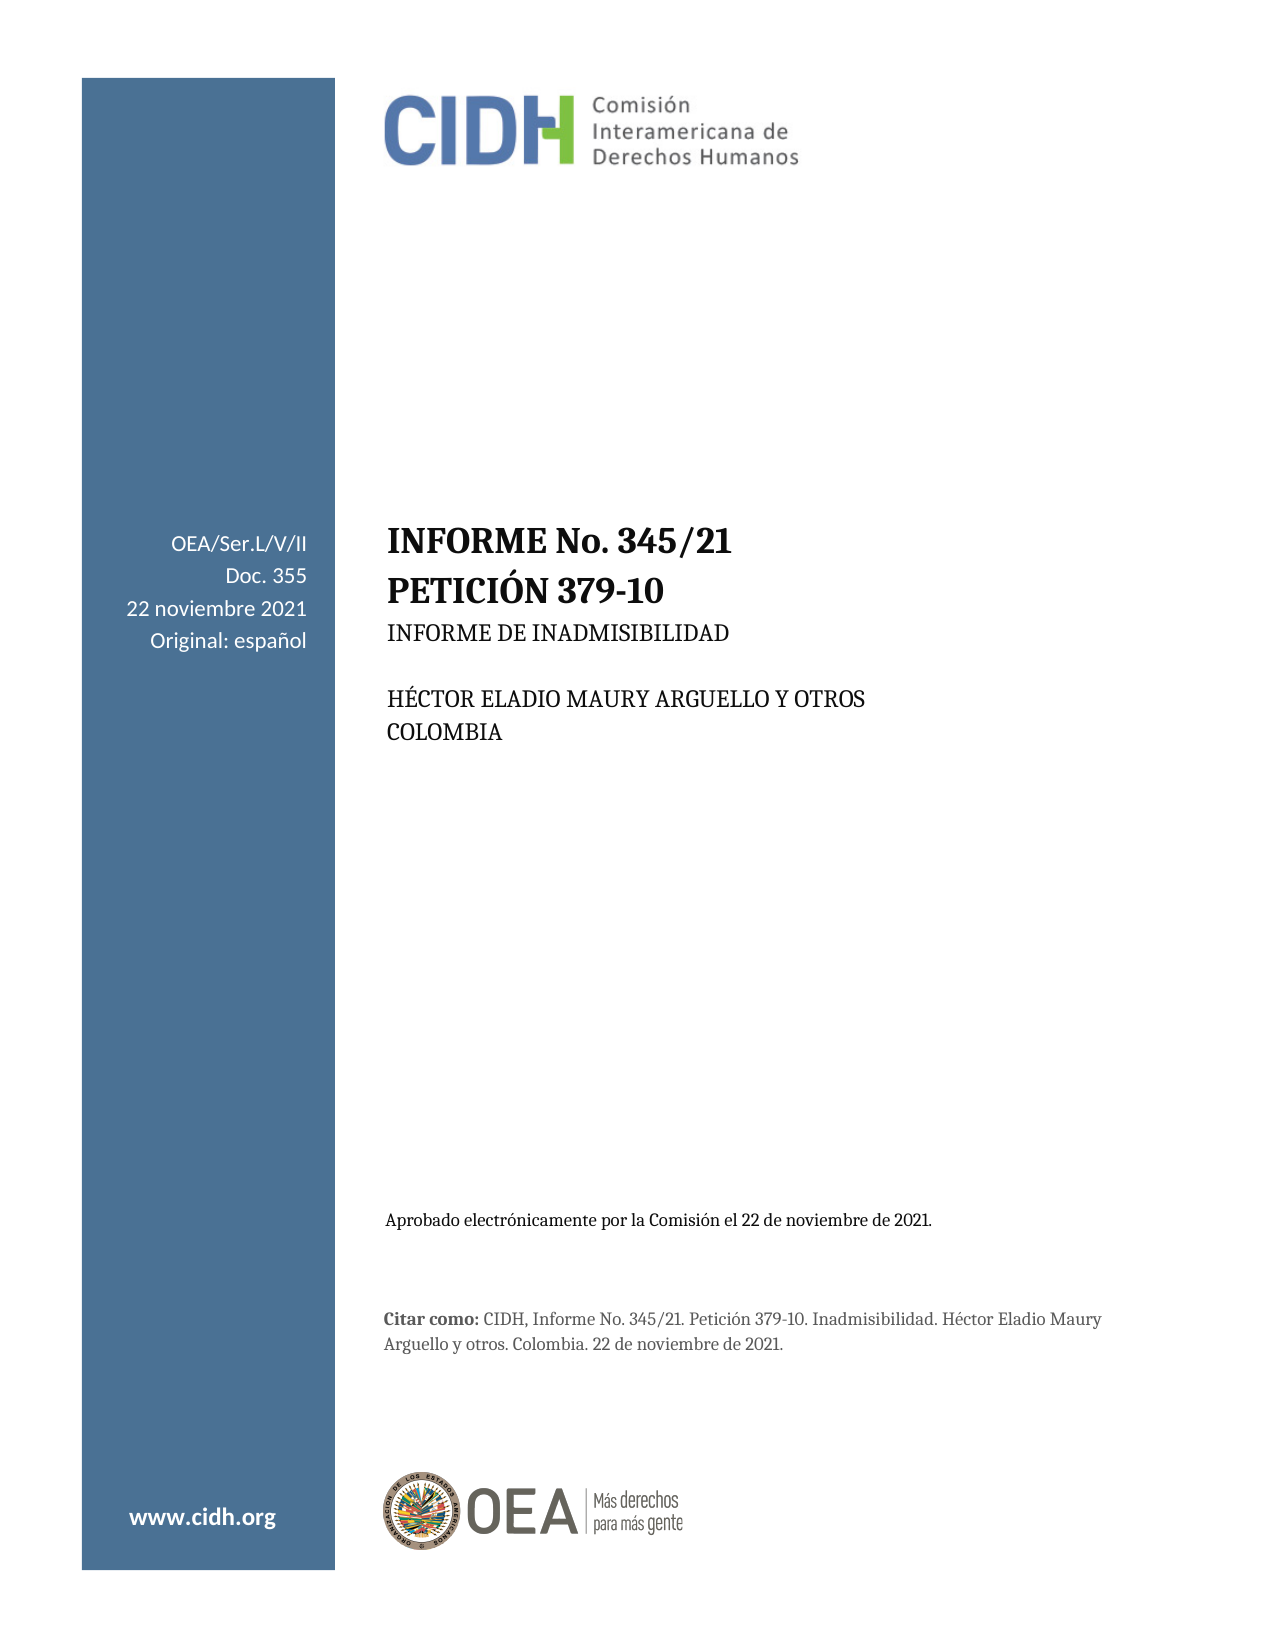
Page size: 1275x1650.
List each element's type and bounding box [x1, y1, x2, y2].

picture [383, 1472, 683, 1550]
picture [375, 87, 810, 172]
